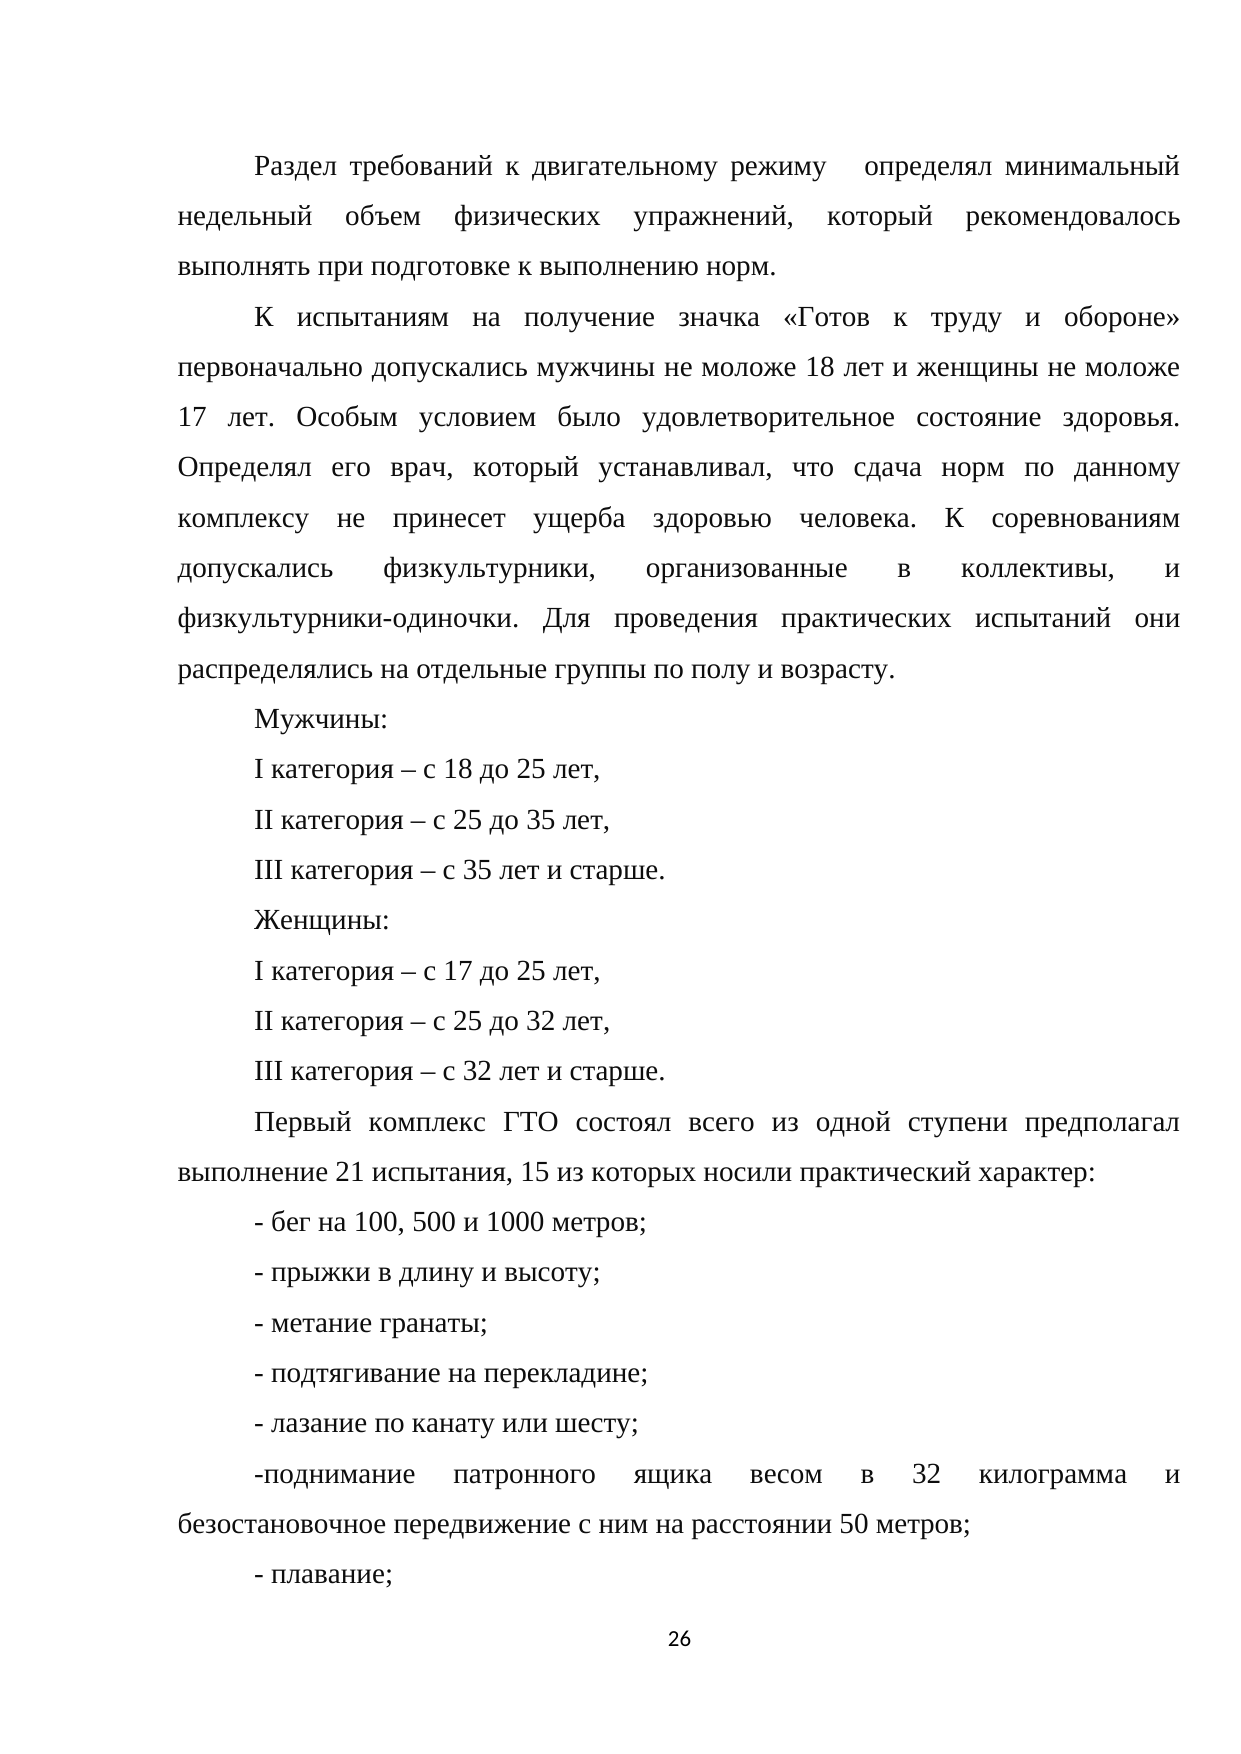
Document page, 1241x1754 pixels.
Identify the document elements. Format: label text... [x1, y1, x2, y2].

text - лазание по канату или шесту; [177, 1406, 1181, 1439]
text III категория – с 35 лет и старше. [177, 852, 1181, 886]
text -поднимание патронного ящика весом в 32 килограмма и безостановочное передвижение с ним на расстоянии ; [177, 1456, 1181, 1540]
text - подтягивание на перекладине; [177, 1355, 1181, 1389]
text Мужчины: [177, 701, 1181, 735]
text - бег на 100, 500 и ; [177, 1204, 1181, 1238]
text - метание гранаты; [177, 1305, 1181, 1338]
text III категория – с 32 лет и старше. [177, 1053, 1181, 1087]
text К испытаниям на получение значка «Готов к труду и обороне» первоначально допускались мужчины не моложе 18 лет и женщины не моложе 17 лет. Особым условием было удовлетворительное состояние здоровья. Определял его врач, который устанавливал, что сдача норм по данному комплексу не принесет ущерба здоровью человека. К соревнованиям допускались физкультурники, организованные в коллективы, и физкультурники-одиночки. Для проведения практических испытаний они распределялись на отдельные группы по полу и возрасту. [177, 299, 1181, 684]
text I категория – с 17 до 25 лет, [177, 953, 1181, 986]
text Женщины: [177, 902, 1181, 936]
text - прыжки в длину и высоту; [177, 1254, 1181, 1288]
text Первый комплекс ГТО состоял всего из одной ступени предполагал выполнение 21 испытания, 15 из которых носили практический характер: [177, 1104, 1181, 1187]
text I категория – с 18 до 25 лет, [177, 751, 1181, 785]
text - плавание; [177, 1556, 1181, 1590]
text II категория – с 25 до 32 лет, [177, 1003, 1181, 1037]
text Раздел требований к двигательному режиму определял минимальный недельный объем физических упражнений, который рекомендовалось выполнять при подготовке к выполнению норм. [177, 148, 1181, 282]
text II категория – с 25 до 35 лет, [177, 802, 1181, 835]
